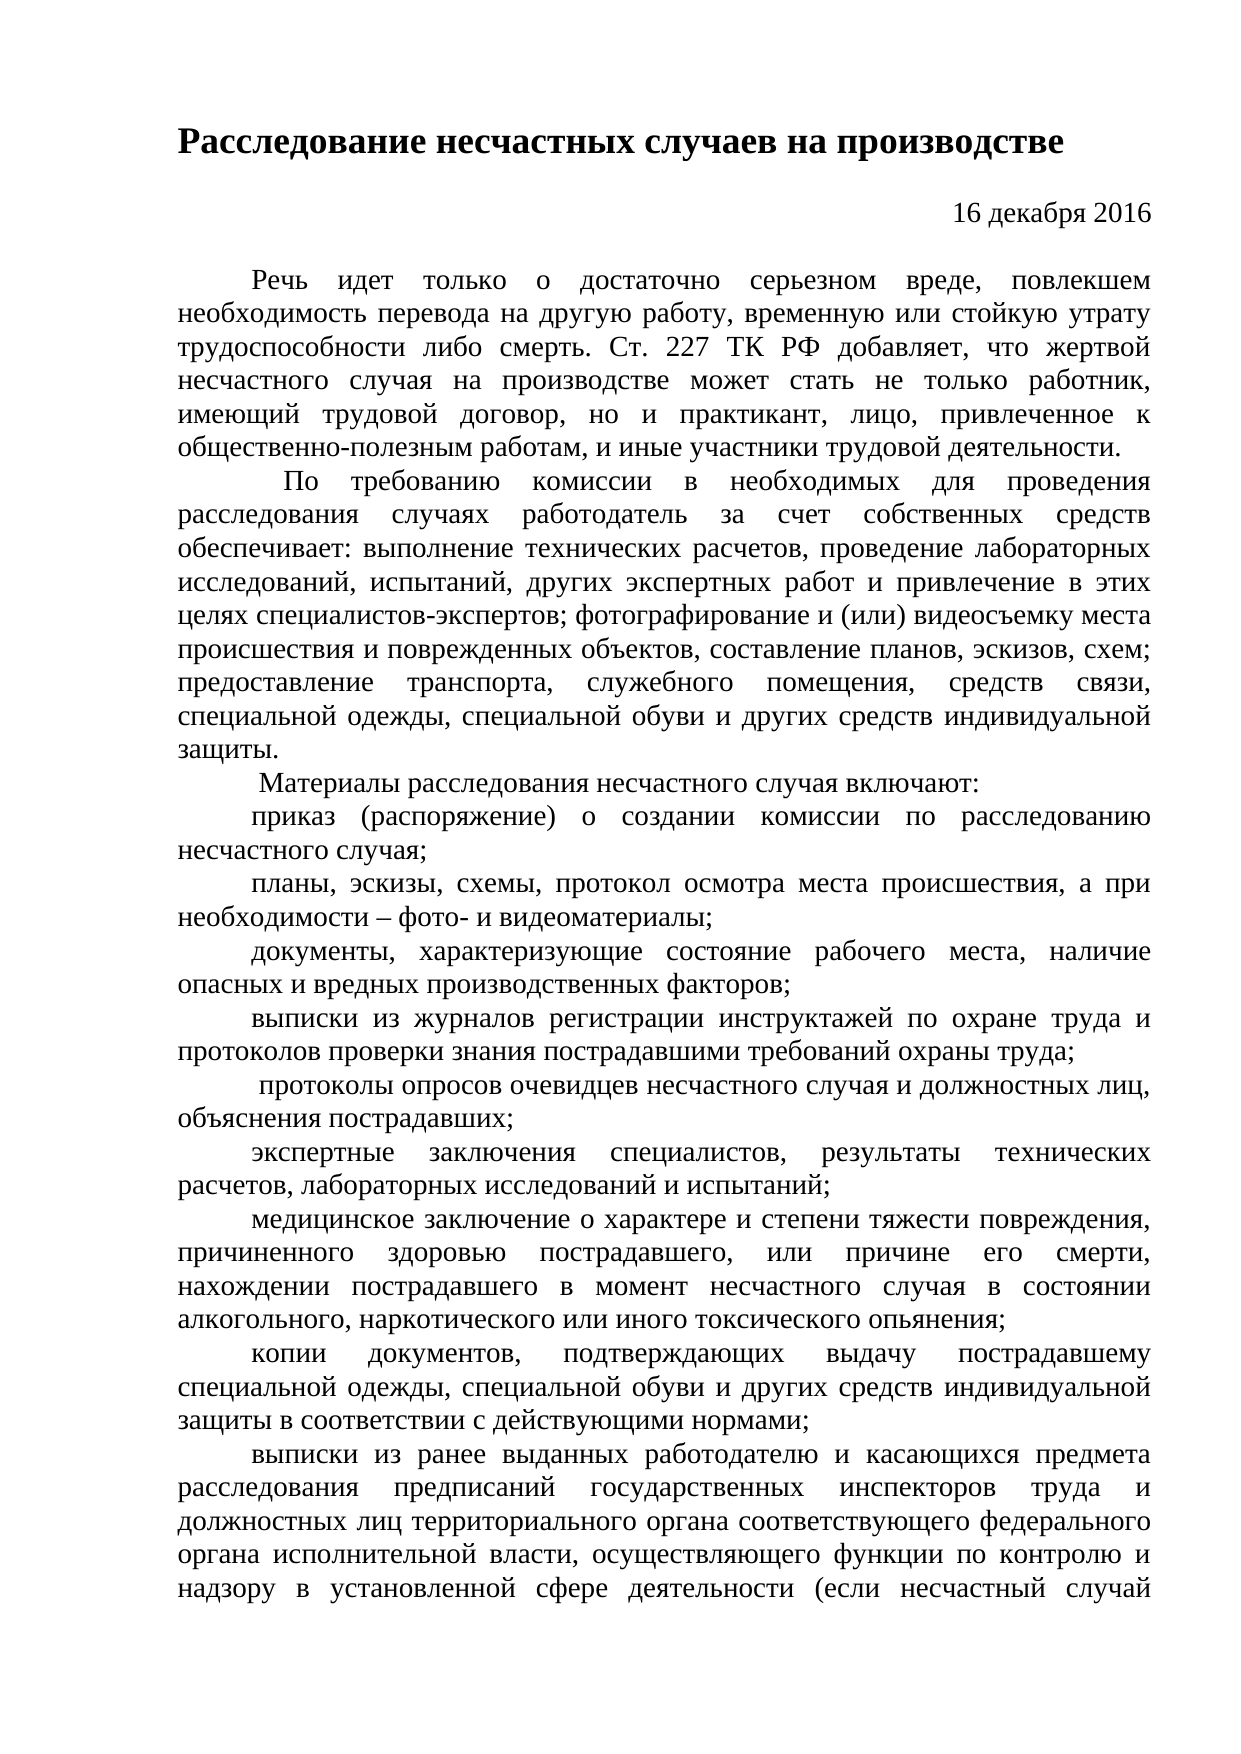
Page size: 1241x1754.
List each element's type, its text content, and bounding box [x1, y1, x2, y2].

text Материалы расследования несчастного случая включают: [177, 765, 1152, 798]
text планы, эскизы, схемы, протокол осмотра места происшествия, а при необходимости – фото- и видеоматериалы; [177, 866, 1152, 933]
text документы, характеризующие состояние рабочего места, наличие опасных и вредных производственных факторов; [177, 933, 1152, 1000]
text протоколы опросов очевидцев несчастного случая и должностных лиц, объяснения пострадавших; [177, 1067, 1152, 1134]
text выписки из журналов регистрации инструктажей по охране труда и протоколов проверки знания пострадавшими требований охраны труда; [177, 1000, 1152, 1067]
text 16 декабря 2016 [177, 195, 1152, 228]
text Расследование несчастных случаев на производстве [177, 118, 1152, 161]
text копии документов, подтверждающих выдачу пострадавшему специальной одежды, специальной обуви и других средств индивидуальной защиты в соответствии с действующими нормами; [177, 1335, 1152, 1436]
text медицинское заключение о характере и степени тяжести повреждения, причиненного здоровью пострадавшего, или причине его смерти, нахождении пострадавшего в момент несчастного случая в состоянии алкогольного, наркотического или иного токсического опьянения; [177, 1201, 1152, 1335]
text приказ (распоряжение) о создании комиссии по расследованию несчастного случая; [177, 798, 1152, 866]
text Речь идет только о достаточно серьезном вреде, повлекшем необходимость перевода на другую работу, временную или стойкую утрату трудоспособности либо смерть. Ст. 227 ТК РФ добавляет, что жертвой несчастного случая на производстве может стать не только работник, имеющий трудовой договор, но и практикант, лицо, привлеченное к общественно-полезным работам, и иные участники трудовой деятельности. [177, 262, 1152, 463]
text По требованию комиссии в необходимых для проведения расследования случаях работодатель за счет собственных средств обеспечивает: выполнение технических расчетов, проведение лабораторных исследований, испытаний, других экспертных работ и привлечение в этих целях специалистов-экспертов; фотографирование и (или) видеосъемку места происшествия и поврежденных объектов, составление планов, эскизов, схем; предоставление транспорта, служебного помещения, средств связи, специальной одежды, специальной обуви и других средств индивидуальной защиты. [177, 463, 1152, 765]
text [177, 1436, 1152, 1603]
text экспертные заключения специалистов, результаты технических расчетов, лабораторных исследований и испытаний; [177, 1134, 1152, 1201]
